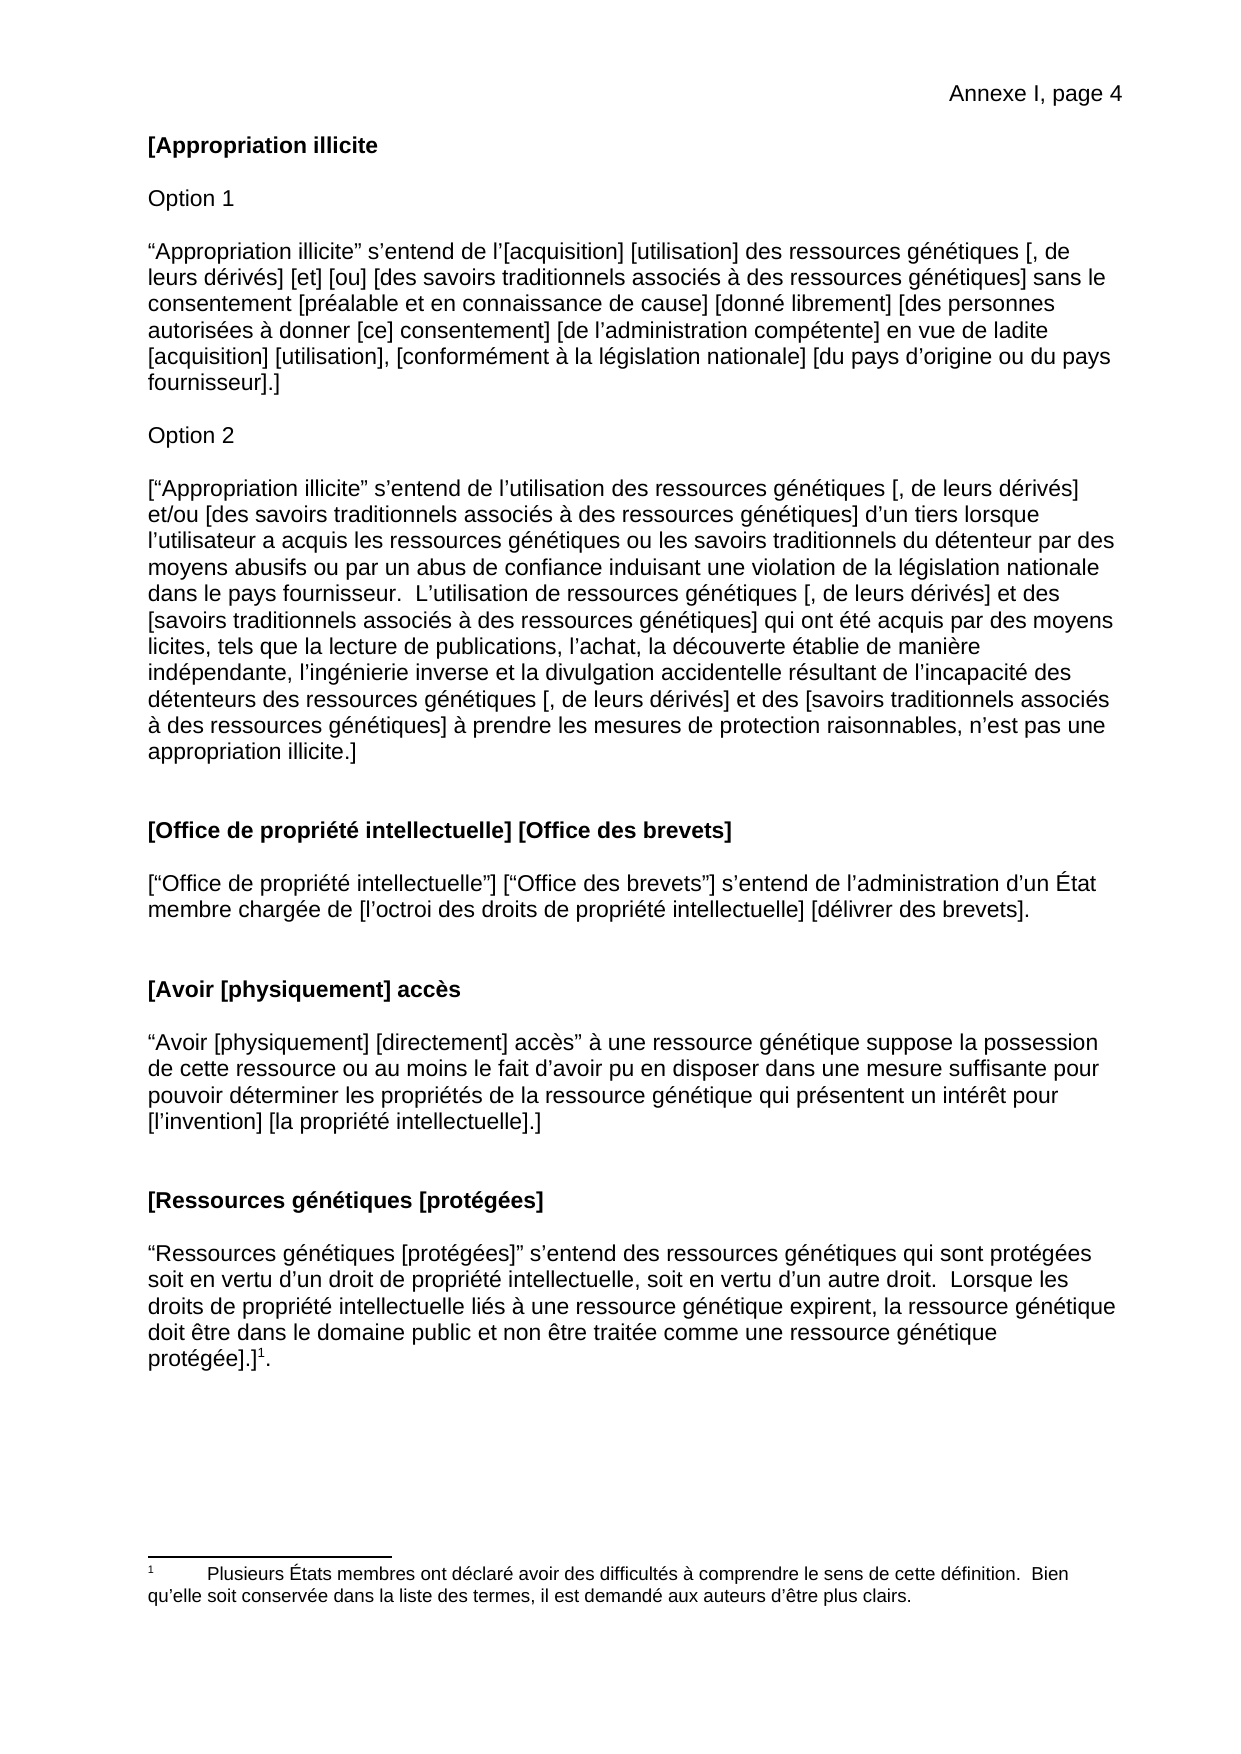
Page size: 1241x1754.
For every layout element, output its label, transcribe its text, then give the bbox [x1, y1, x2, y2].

text [Office de propriété intellectuelle] [Office des brevets] [148, 817, 1122, 844]
text Option 1 [148, 185, 1122, 211]
text “Ressources génétiques [protégées]” s’entend des ressources génétiques qui sont protégées soit en vertu d’un droit de propriété intellectuelle, soit en vertu d’un autre droit. Lorsque les droits de propriété intellectuelle liés à une ressource génétique expirent, la ressource génétique doit être dans le domaine public et non être traitée comme une ressource génétique protégée].]. [148, 1240, 1122, 1372]
text Option 2 [148, 422, 1122, 448]
text [“Appropriation illicite” s’entend de l’utilisation des ressources génétiques [, de leurs dérivés] et/ou [des savoirs traditionnels associés à des ressources génétiques] d’un tiers lorsque l’utilisateur a acquis les ressources génétiques ou les savoirs traditionnels du détenteur par des moyens abusifs ou par un abus de confiance induisant une violation de la législation nationale dans le pays fournisseur. L’utilisation de ressources génétiques [, de leurs dérivés] et des [savoirs traditionnels associés à des ressources génétiques] qui ont été acquis par des moyens licites, tels que la lecture de publications, l’achat, la découverte établie de manière indépendante, l’ingénierie inverse et la divulgation accidentelle résultant de l’incapacité des détenteurs des ressources génétiques [, de leurs dérivés] et des [savoirs traditionnels associés à des ressources génétiques] à prendre les mesures de protection raisonnables, n’est pas une appropriation illicite.] [148, 475, 1122, 765]
text “Avoir [physiquement] [directement] accès” à une ressource génétique suppose la possession de cette ressource ou au moins le fait d’avoir pu en disposer dans une mesure suffisante pour pouvoir déterminer les propriétés de la ressource génétique qui présentent un intérêt pour [l’invention] [la propriété intellectuelle].] [148, 1029, 1122, 1134]
text [Appropriation illicite [148, 132, 1122, 158]
text [“Office de propriété intellectuelle”] [“Office des brevets”] s’entend de l’administration d’un État membre chargée de [l’octroi des droits de propriété intellectuelle] [délivrer des brevets]. [148, 870, 1122, 923]
text “Appropriation illicite” s’entend de l’[acquisition] [utilisation] des ressources génétiques [, de leurs dérivés] [et] [ou] [des savoirs traditionnels associés à des ressources génétiques] sans le consentement [préalable et en connaissance de cause] [donné librement] [des personnes autorisées à donner [ce] consentement] [de l’administration compétente] en vue de ladite [acquisition] [utilisation], [conformément à la législation nationale] [du pays d’origine ou du pays fournisseur].] [148, 238, 1122, 396]
text [Ressources génétiques [protégées] [148, 1187, 1122, 1213]
text [Avoir [physiquement] accès [148, 976, 1122, 1002]
